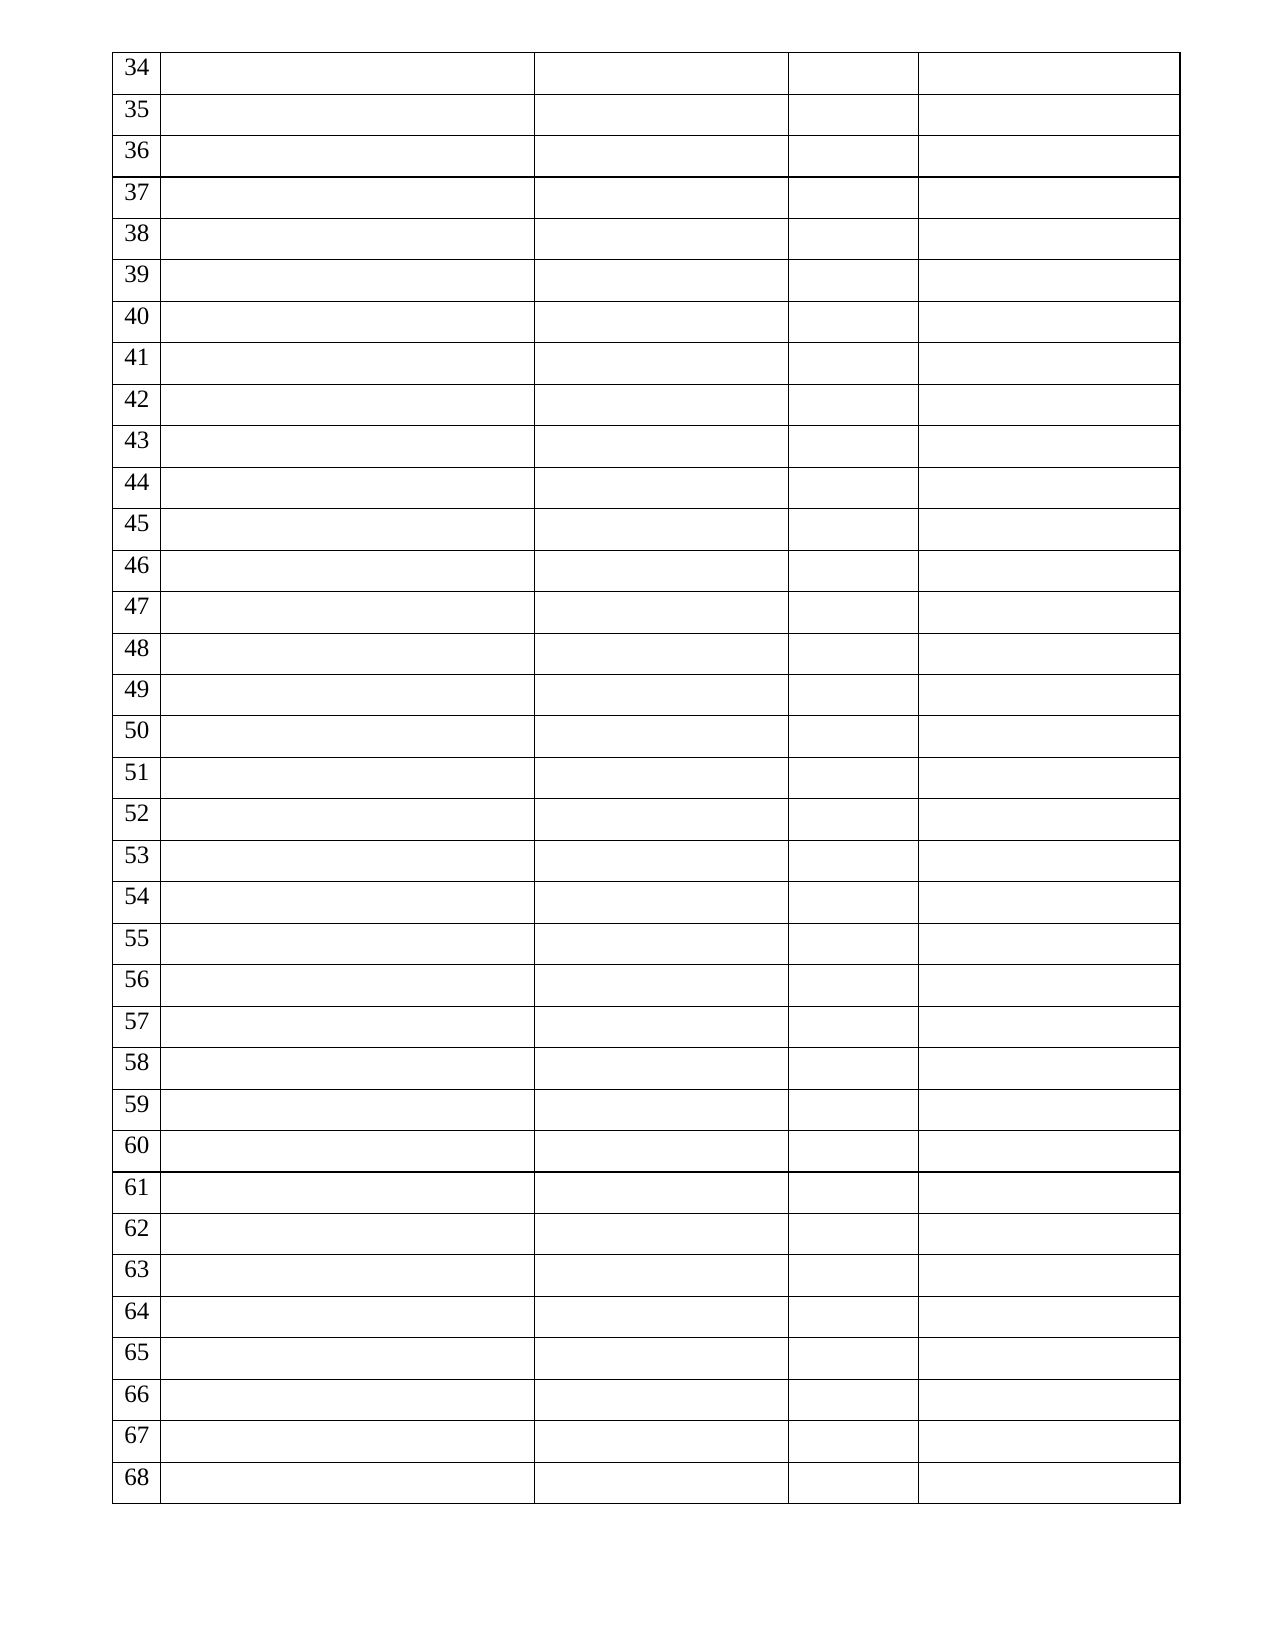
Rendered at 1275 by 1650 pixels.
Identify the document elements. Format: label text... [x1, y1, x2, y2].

table_cell [789, 675, 918, 715]
table_cell [161, 1131, 534, 1171]
table_cell [535, 965, 788, 1006]
table_cell [535, 1131, 788, 1171]
table_cell [535, 95, 788, 135]
table_cell [789, 468, 918, 508]
table_cell [789, 509, 918, 549]
table_cell [161, 1090, 534, 1130]
table_cell 40 [113, 302, 160, 342]
table_cell [919, 634, 1179, 674]
table_cell [789, 95, 918, 135]
table_cell [535, 1090, 788, 1130]
table_cell [789, 136, 918, 176]
table_cell [161, 136, 534, 176]
table_cell [919, 95, 1179, 135]
table_cell [161, 343, 534, 384]
table_cell 65 [113, 1338, 160, 1379]
table_cell [789, 716, 918, 757]
table_cell 54 [113, 882, 160, 923]
table_cell [919, 1421, 1179, 1462]
table_cell [789, 924, 918, 964]
table_cell [919, 592, 1179, 632]
table_cell 37 [113, 178, 160, 218]
table_cell [919, 799, 1179, 840]
table_cell [789, 1214, 918, 1254]
table_cell [535, 841, 788, 881]
table_cell [919, 924, 1179, 964]
table_cell [161, 1338, 534, 1379]
table_cell 41 [113, 343, 160, 384]
table_cell [789, 1297, 918, 1337]
table_cell 38 [113, 219, 160, 259]
table_cell [535, 592, 788, 632]
table_cell [789, 260, 918, 301]
table_cell [919, 1090, 1179, 1130]
table_cell [535, 1173, 788, 1213]
table_cell [535, 302, 788, 342]
table_cell [161, 799, 534, 840]
table_cell [919, 758, 1179, 798]
table_cell [919, 1214, 1179, 1254]
table_cell [919, 675, 1179, 715]
table_cell [789, 1090, 918, 1130]
table_cell [919, 1173, 1179, 1213]
table_cell [919, 1048, 1179, 1088]
table_cell [789, 178, 918, 218]
table_cell 68 [113, 1463, 160, 1503]
table_cell [535, 219, 788, 259]
table_cell 53 [113, 841, 160, 881]
table_cell [919, 882, 1179, 923]
table_cell [535, 1338, 788, 1379]
table_cell [535, 1380, 788, 1420]
table_cell [535, 1007, 788, 1047]
table_cell [789, 882, 918, 923]
table_cell 66 [113, 1380, 160, 1420]
table_cell [161, 1463, 534, 1503]
table_cell [161, 385, 534, 425]
table_cell [789, 1338, 918, 1379]
table_cell 46 [113, 551, 160, 591]
table_cell [161, 260, 534, 301]
table_cell 42 [113, 385, 160, 425]
table_cell [535, 1297, 788, 1337]
table_cell [919, 302, 1179, 342]
table_cell [919, 1131, 1179, 1171]
table_cell 39 [113, 260, 160, 301]
table_cell 67 [113, 1421, 160, 1462]
table_cell 35 [113, 95, 160, 135]
table_cell [535, 260, 788, 301]
table_cell 43 [113, 426, 160, 467]
table_cell 56 [113, 965, 160, 1006]
table_cell [161, 675, 534, 715]
table_cell 51 [113, 758, 160, 798]
table_cell [161, 1214, 534, 1254]
table_cell [789, 592, 918, 632]
table_cell [919, 343, 1179, 384]
table_cell [535, 551, 788, 591]
table_cell [919, 509, 1179, 549]
table_cell [789, 1173, 918, 1213]
table_cell [161, 468, 534, 508]
table_cell [919, 551, 1179, 591]
table_cell [161, 302, 534, 342]
table_cell [161, 1173, 534, 1213]
table_cell [789, 799, 918, 840]
table_cell [535, 799, 788, 840]
table_cell 36 [113, 136, 160, 176]
table_cell 55 [113, 924, 160, 964]
table_cell [161, 509, 534, 549]
table_cell [789, 343, 918, 384]
table_cell 57 [113, 1007, 160, 1047]
table_cell [919, 1255, 1179, 1296]
table_cell [789, 385, 918, 425]
table_cell [535, 924, 788, 964]
table_cell 59 [113, 1090, 160, 1130]
table_cell 45 [113, 509, 160, 549]
table_cell [161, 1421, 534, 1462]
table_cell [535, 1255, 788, 1296]
table_cell [919, 260, 1179, 301]
table_cell [161, 178, 534, 218]
table_cell [789, 551, 918, 591]
table_cell [789, 758, 918, 798]
table_cell [161, 758, 534, 798]
table_cell [535, 882, 788, 923]
table_cell [535, 343, 788, 384]
table_cell [161, 1007, 534, 1047]
table_cell [789, 1463, 918, 1503]
table_cell [789, 1421, 918, 1462]
table_cell 63 [113, 1255, 160, 1296]
table_cell [161, 219, 534, 259]
table_cell [919, 1297, 1179, 1337]
table_cell [919, 841, 1179, 881]
table_cell [535, 675, 788, 715]
table_cell [161, 1380, 534, 1420]
table_cell [535, 53, 788, 93]
table_cell [789, 426, 918, 467]
table_cell [919, 965, 1179, 1006]
table_cell [161, 95, 534, 135]
table_cell [919, 716, 1179, 757]
table_cell 44 [113, 468, 160, 508]
table_cell [919, 1007, 1179, 1047]
table_cell [161, 882, 534, 923]
table_cell [789, 53, 918, 93]
table_cell [161, 716, 534, 757]
table_cell [535, 1463, 788, 1503]
table_cell [535, 136, 788, 176]
table_cell [161, 924, 534, 964]
table_cell [535, 509, 788, 549]
table_cell [535, 1048, 788, 1088]
table_cell [535, 1421, 788, 1462]
table_cell [919, 1463, 1179, 1503]
table_cell [789, 219, 918, 259]
table_cell [789, 1255, 918, 1296]
table_cell [789, 1007, 918, 1047]
table_cell 48 [113, 634, 160, 674]
table_cell [789, 302, 918, 342]
table_cell [161, 592, 534, 632]
table_cell [161, 551, 534, 591]
table_cell 61 [113, 1173, 160, 1213]
table_cell [161, 965, 534, 1006]
table_cell [535, 716, 788, 757]
table_cell [161, 634, 534, 674]
table_cell [161, 1048, 534, 1088]
table_cell 58 [113, 1048, 160, 1088]
table_cell [919, 385, 1179, 425]
table_cell [919, 178, 1179, 218]
table_cell [919, 1380, 1179, 1420]
table_cell [535, 1214, 788, 1254]
table_cell [535, 178, 788, 218]
table_cell 62 [113, 1214, 160, 1254]
table_cell [161, 841, 534, 881]
table_cell [161, 53, 534, 93]
table_cell 52 [113, 799, 160, 840]
table_cell 60 [113, 1131, 160, 1171]
table_cell [919, 136, 1179, 176]
table_cell [535, 468, 788, 508]
table_cell [161, 1297, 534, 1337]
table_cell [919, 53, 1179, 93]
table_cell [789, 1131, 918, 1171]
table_cell [789, 1380, 918, 1420]
table_cell [535, 426, 788, 467]
table_cell [789, 1048, 918, 1088]
table_cell 34 [113, 53, 160, 93]
table_cell 64 [113, 1297, 160, 1337]
table_cell [161, 426, 534, 467]
table_cell [919, 426, 1179, 467]
table_cell [535, 634, 788, 674]
table_cell [919, 219, 1179, 259]
table_cell [919, 1338, 1179, 1379]
table_cell [535, 385, 788, 425]
table_cell 47 [113, 592, 160, 632]
table_cell [789, 634, 918, 674]
table_cell [161, 1255, 534, 1296]
table_cell [789, 841, 918, 881]
table_cell [789, 965, 918, 1006]
table_cell 50 [113, 716, 160, 757]
table_cell [919, 468, 1179, 508]
table_cell [535, 758, 788, 798]
table_cell 49 [113, 675, 160, 715]
